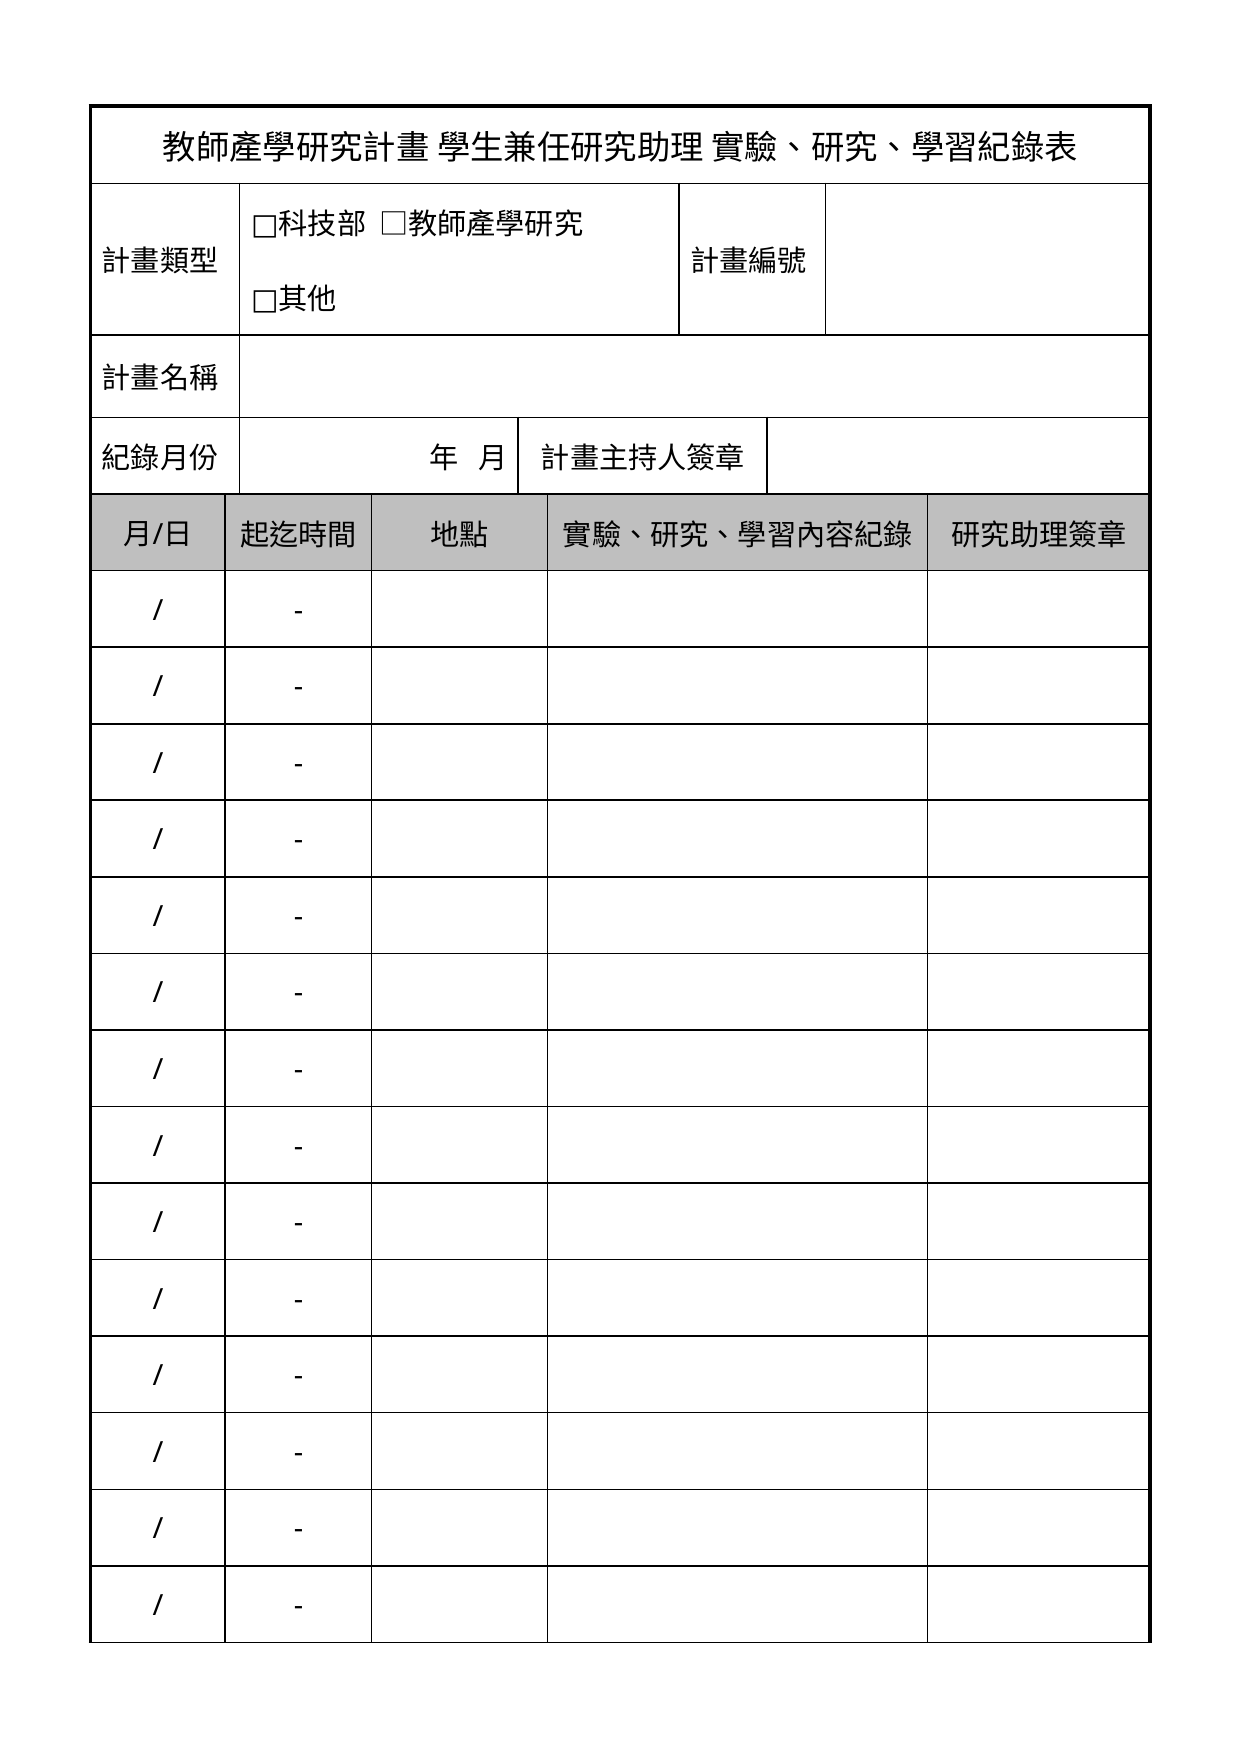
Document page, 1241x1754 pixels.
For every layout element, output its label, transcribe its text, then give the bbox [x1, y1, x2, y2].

table_cell - [226, 648, 371, 723]
table_cell 紀錄月份 [92, 418, 239, 493]
table_cell [548, 1567, 927, 1642]
table_cell / [92, 954, 224, 1029]
table_cell [928, 954, 1148, 1029]
table_cell □科技部 □教師產學研究 □其他 [240, 184, 678, 334]
table_cell [928, 1184, 1148, 1259]
table_cell [548, 1337, 927, 1412]
table_cell / [92, 1490, 224, 1565]
table_cell - [226, 1337, 371, 1412]
table_cell [372, 1184, 547, 1259]
table_cell 起迄時間 [226, 495, 371, 570]
table_cell [928, 1107, 1148, 1182]
table_cell [372, 954, 547, 1029]
table_cell [928, 648, 1148, 723]
table_cell / [92, 1260, 224, 1335]
table_cell [240, 336, 1148, 417]
table_cell / [92, 1337, 224, 1412]
table_cell [548, 954, 927, 1029]
table_cell [768, 418, 1148, 493]
table_cell [372, 1260, 547, 1335]
table_cell [372, 1490, 547, 1565]
table_cell [548, 1107, 927, 1182]
table_cell / [92, 725, 224, 799]
table_cell 研究助理簽章 [928, 495, 1148, 570]
table_cell [548, 1184, 927, 1259]
table_header 教師產學研究計畫 學生兼任研究助理 實驗、研究、學習紀錄表 [92, 108, 1148, 182]
table_cell [928, 1031, 1148, 1106]
table_cell - [226, 1260, 371, 1335]
table_cell [548, 1260, 927, 1335]
table_cell / [92, 1031, 224, 1106]
table_cell - [226, 571, 371, 646]
table_cell [548, 801, 927, 876]
table_cell [372, 571, 547, 646]
table_cell [928, 725, 1148, 799]
table_cell [372, 1031, 547, 1106]
table_cell / [92, 1184, 224, 1259]
table_cell 計畫主持人簽章 [519, 418, 766, 493]
table_cell - [226, 878, 371, 952]
table_cell [372, 725, 547, 799]
table_cell [548, 1490, 927, 1565]
table_cell 地點 [372, 495, 547, 570]
table_cell [372, 801, 547, 876]
table_cell - [226, 954, 371, 1029]
table_cell [928, 1260, 1148, 1335]
table_cell / [92, 571, 224, 646]
table_cell [928, 1490, 1148, 1565]
table_cell - [226, 1567, 371, 1642]
table_cell 計畫類型 [92, 184, 239, 334]
table_cell [372, 1567, 547, 1642]
table_cell - [226, 1490, 371, 1565]
table_cell / [92, 801, 224, 876]
table_cell / [92, 878, 224, 952]
table_cell - [226, 1107, 371, 1182]
table_cell [928, 1337, 1148, 1412]
table_cell - [226, 1184, 371, 1259]
table_cell [548, 571, 927, 646]
table_cell [372, 878, 547, 952]
table_cell [548, 1413, 927, 1488]
table_cell 年 月 [240, 418, 517, 493]
table_cell [548, 725, 927, 799]
table_cell [372, 648, 547, 723]
table_cell / [92, 648, 224, 723]
table_cell [928, 571, 1148, 646]
table_cell [826, 184, 1148, 334]
table_cell 月/日 [92, 495, 224, 570]
table_cell [928, 801, 1148, 876]
table_cell [372, 1107, 547, 1182]
table_cell / [92, 1567, 224, 1642]
table_cell [548, 878, 927, 952]
table_cell [928, 1413, 1148, 1488]
table_cell 實驗、研究、學習內容紀錄 [548, 495, 927, 570]
table_cell [548, 648, 927, 723]
table_cell - [226, 801, 371, 876]
table_cell 計畫編號 [680, 184, 825, 334]
table_cell / [92, 1107, 224, 1182]
table_cell - [226, 725, 371, 799]
table_cell [928, 1567, 1148, 1642]
table_cell - [226, 1031, 371, 1106]
table_cell [548, 1031, 927, 1106]
table_cell / [92, 1413, 224, 1488]
table_cell [928, 878, 1148, 952]
table_cell [372, 1413, 547, 1488]
table_cell 計畫名稱 [92, 336, 239, 417]
table_cell - [226, 1413, 371, 1488]
table_cell [372, 1337, 547, 1412]
